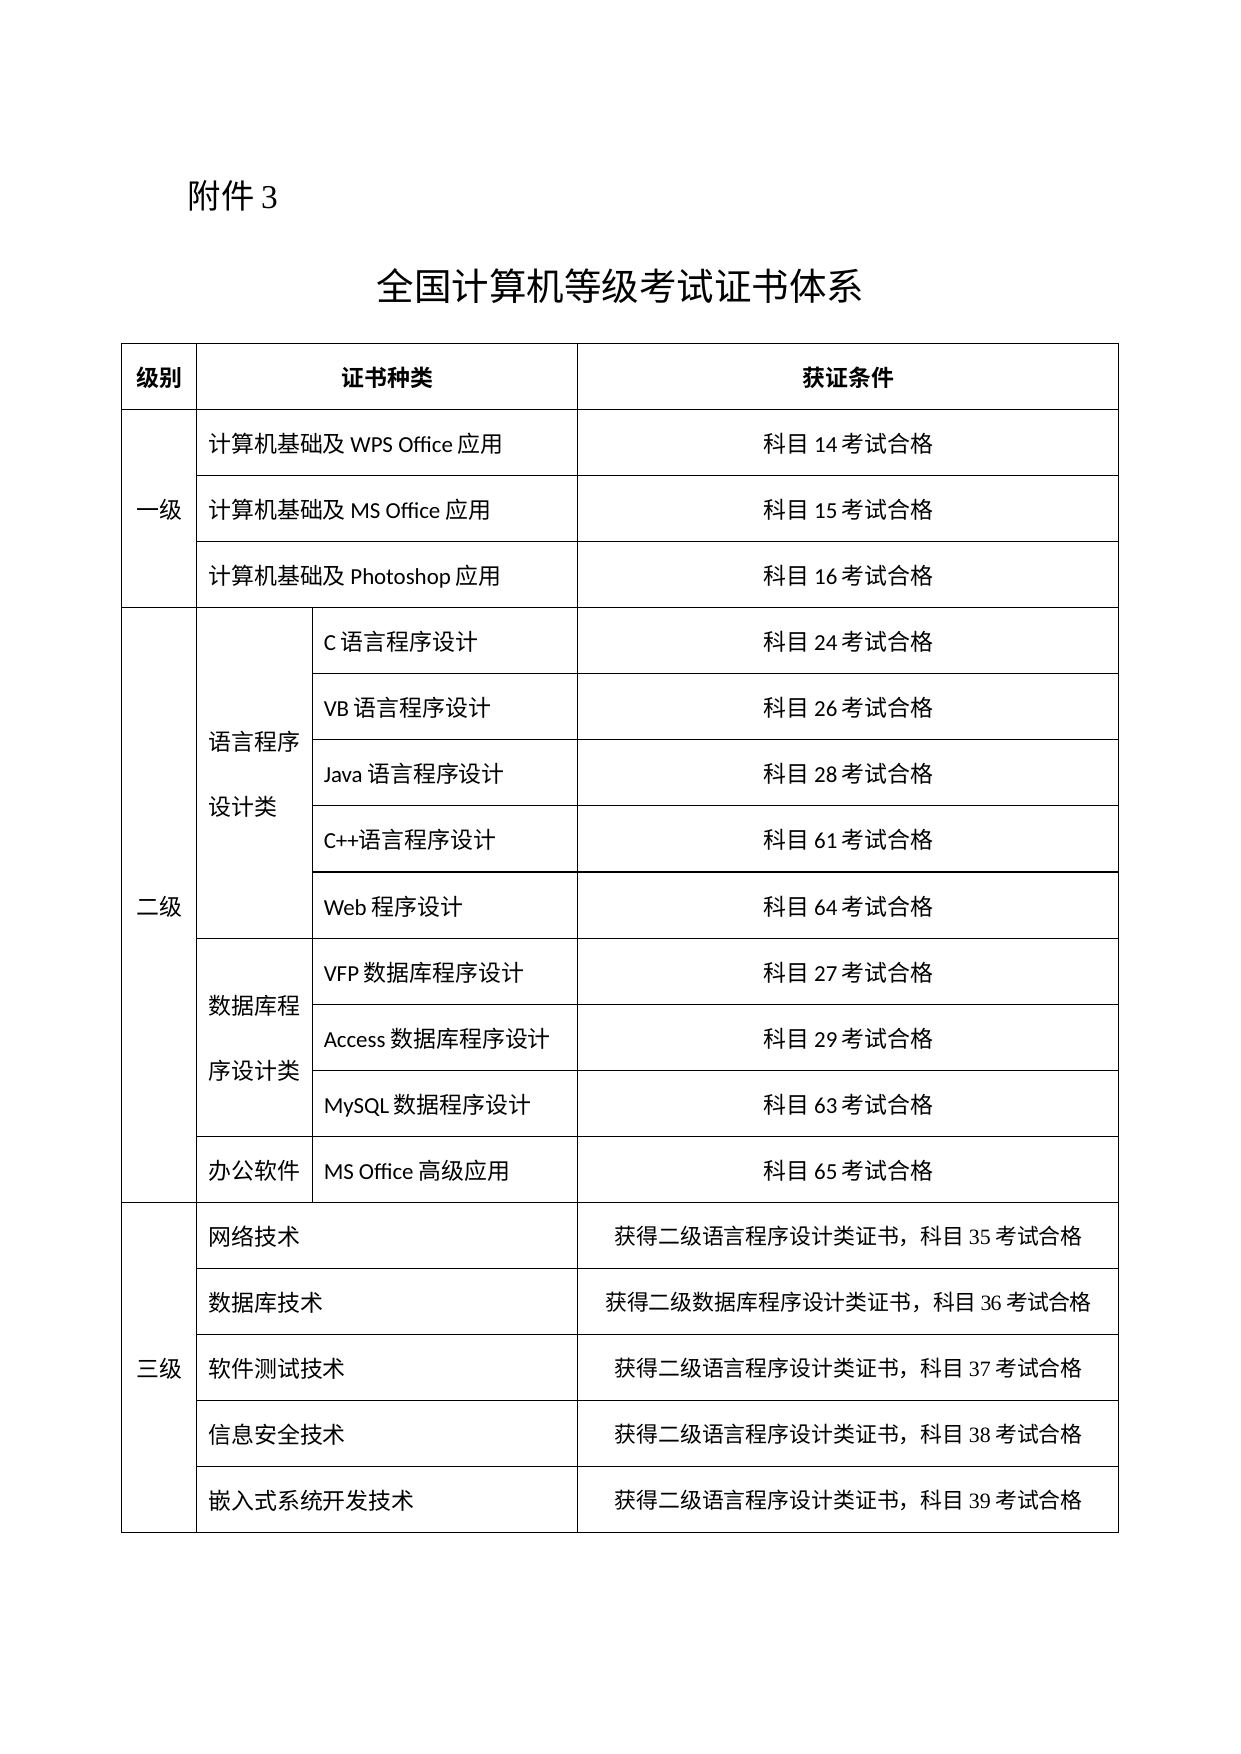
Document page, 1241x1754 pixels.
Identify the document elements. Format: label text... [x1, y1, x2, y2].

table_cell Access数据库程序设计 [313, 1005, 577, 1069]
list 附件3 [187, 162, 1053, 227]
table_cell 科目15考试合格 [578, 476, 1118, 541]
table_cell 计算机基础及Photoshop应用 [197, 542, 577, 607]
table_cell MS Office高级应用 [313, 1137, 577, 1202]
table_cell VB语言程序设计 [313, 674, 577, 739]
table_cell 科目24考试合格 [578, 608, 1118, 673]
table_cell 三级 [122, 1203, 196, 1532]
table_cell Web程序设计 [313, 873, 577, 937]
table_cell VFP数据库程序设计 [313, 939, 577, 1003]
table_cell MySQL数据程序设计 [313, 1071, 577, 1136]
table_cell 科目65考试合格 [578, 1137, 1118, 1202]
table_cell 科目16考试合格 [578, 542, 1118, 607]
table_cell 一级 [122, 410, 196, 607]
table_cell Java语言程序设计 [313, 740, 577, 805]
table_cell 科目64考试合格 [578, 873, 1118, 937]
table_cell 语言程序设计类 [197, 608, 312, 937]
table_cell C语言程序设计 [313, 608, 577, 673]
table_cell 计算机基础及WPS Office应用 [197, 410, 577, 475]
table_cell 获得二级数据库程序设计类证书，科目36考试合格 [578, 1269, 1118, 1334]
table_cell 科目14考试合格 [578, 410, 1118, 475]
table_cell 二级 [122, 608, 196, 1202]
table_cell 获得二级语言程序设计类证书，科目38考试合格 [578, 1401, 1118, 1466]
table_cell 获得二级语言程序设计类证书，科目39考试合格 [578, 1467, 1118, 1532]
list 全国计算机等级考试证书体系 [187, 251, 1053, 316]
table_cell 科目63考试合格 [578, 1071, 1118, 1136]
table_cell 科目27考试合格 [578, 939, 1118, 1003]
table_cell 获得二级语言程序设计类证书，科目35考试合格 [578, 1203, 1118, 1268]
table_cell 嵌入式系统开发技术 [197, 1467, 577, 1532]
table_header 证书种类 [197, 344, 577, 409]
table_cell 计算机基础及MS Office应用 [197, 476, 577, 541]
table_header 获证条件 [578, 344, 1118, 409]
table_cell 数据库程序设计类 [197, 939, 312, 1136]
table_cell 获得二级语言程序设计类证书，科目37考试合格 [578, 1335, 1118, 1400]
table_cell 数据库技术 [197, 1269, 577, 1334]
table_cell 科目61考试合格 [578, 806, 1118, 871]
table_cell 信息安全技术 [197, 1401, 577, 1466]
table_cell 科目29考试合格 [578, 1005, 1118, 1069]
table_cell C++语言程序设计 [313, 806, 577, 871]
table_header 级别 [122, 344, 196, 409]
table_cell 科目28考试合格 [578, 740, 1118, 805]
table_cell 网络技术 [197, 1203, 577, 1268]
table_cell 科目26考试合格 [578, 674, 1118, 739]
table_cell 软件测试技术 [197, 1335, 577, 1400]
table_cell 办公软件 [197, 1137, 312, 1202]
